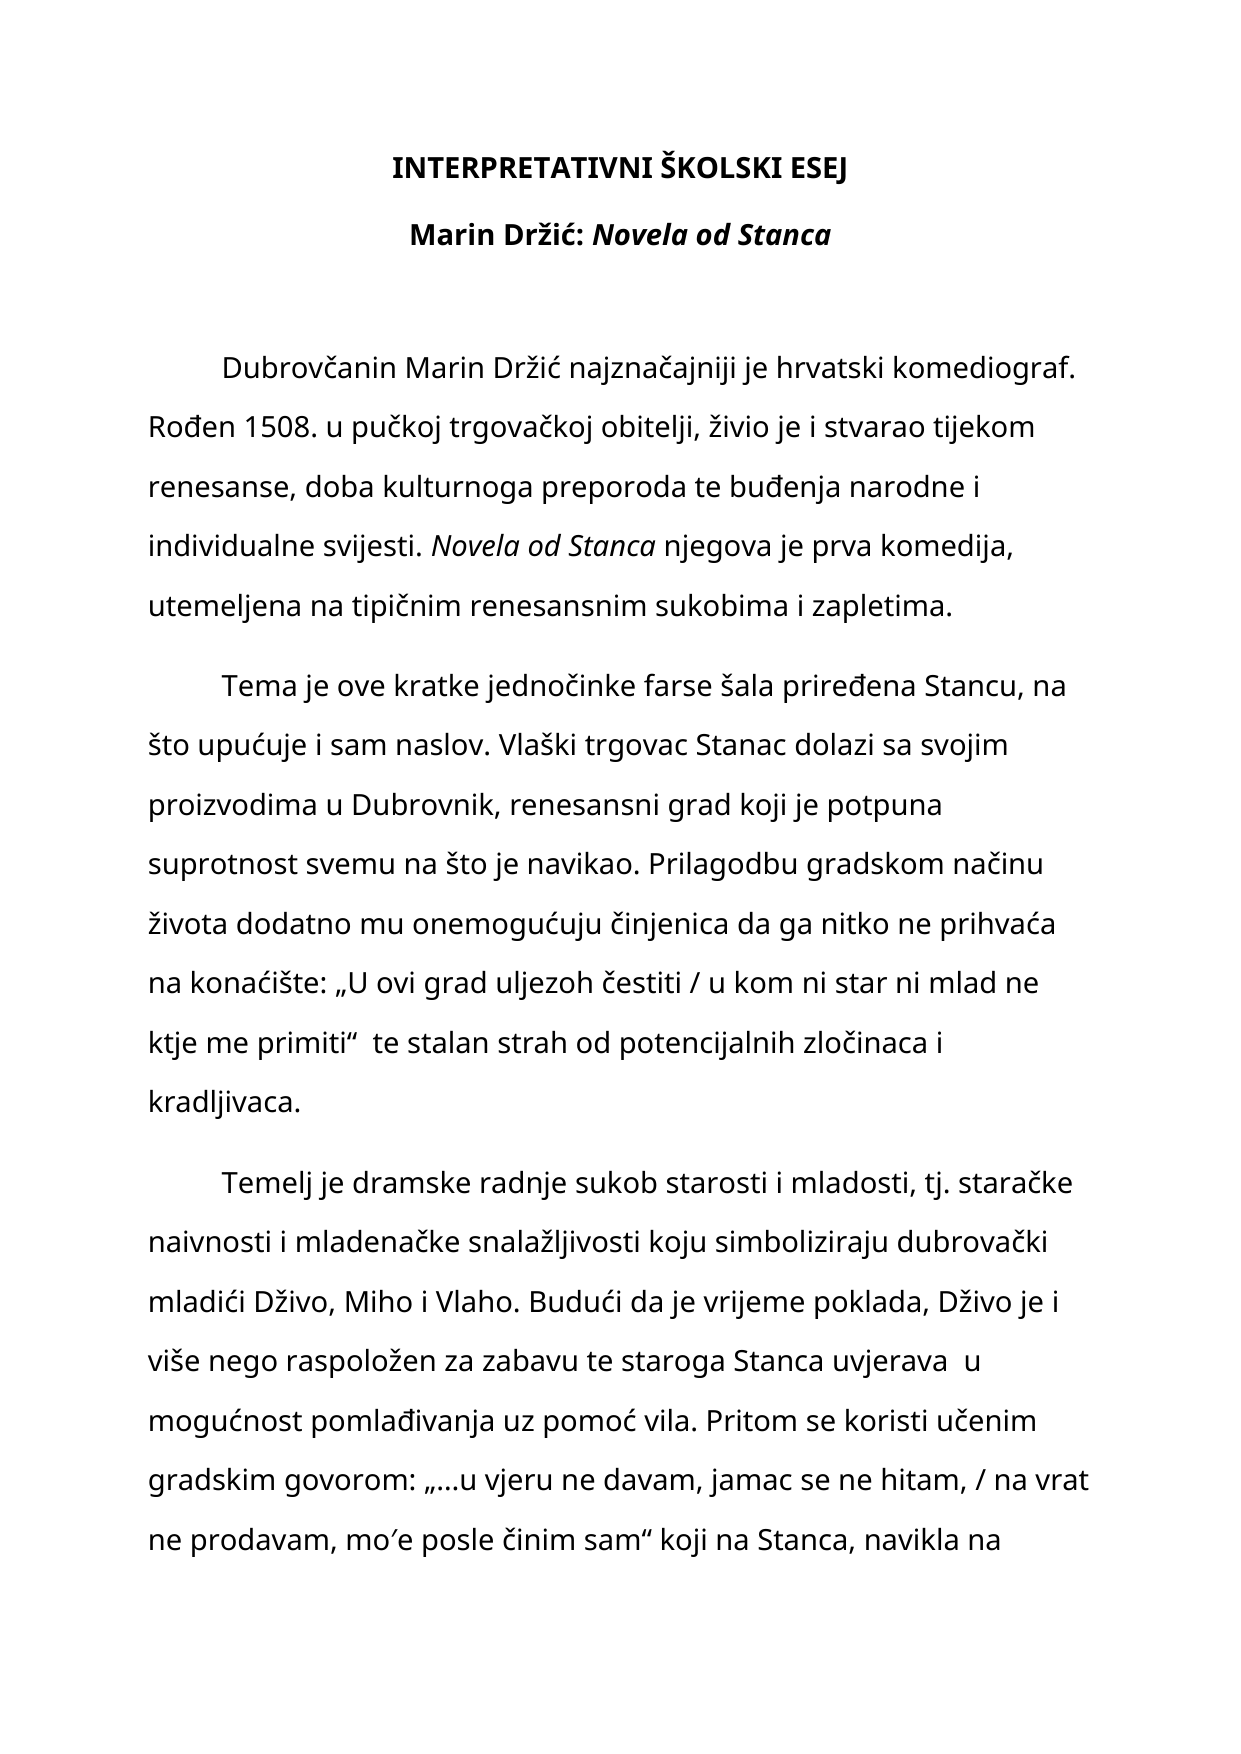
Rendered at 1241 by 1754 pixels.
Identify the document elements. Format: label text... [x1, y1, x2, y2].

text Marin Držić: Novela od Stanca [148, 214, 1093, 254]
text INTERPRETATIVNI ŠKOLSKI ESEJ [148, 148, 1093, 187]
text Dubrovčanin Marin Držić najznačajniji je hrvatski komediograf. Rođen 1508. u pučkoj trgovačkoj obitelji, živio je i stvarao tijekom renesanse, doba kulturnoga preporoda te buđenja narodne i individualne svijesti. Novela od Stanca njegova je prva komedija, utemeljena na tipičnim renesansnim sukobima i zapletima. [148, 347, 1093, 624]
text Tema je ove kratke jednočinke farse šala priređena Stancu, na što upućuje i sam naslov. Vlaški trgovac Stanac dolazi sa svojim proizvodima u Dubrovnik, renesansni grad koji je potpuna suprotnost svemu na što je navikao. Prilagodbu gradskom načinu života dodatno mu onemogućuju činjenica da ga nitko ne prihvaća na konaćište: „U ovi grad uljezoh čestiti / u kom ni star ni mlad ne ktje me primiti“ te stalan strah od potencijalnih zločinaca i kradljivaca. [148, 665, 1093, 1121]
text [148, 1162, 1093, 1558]
